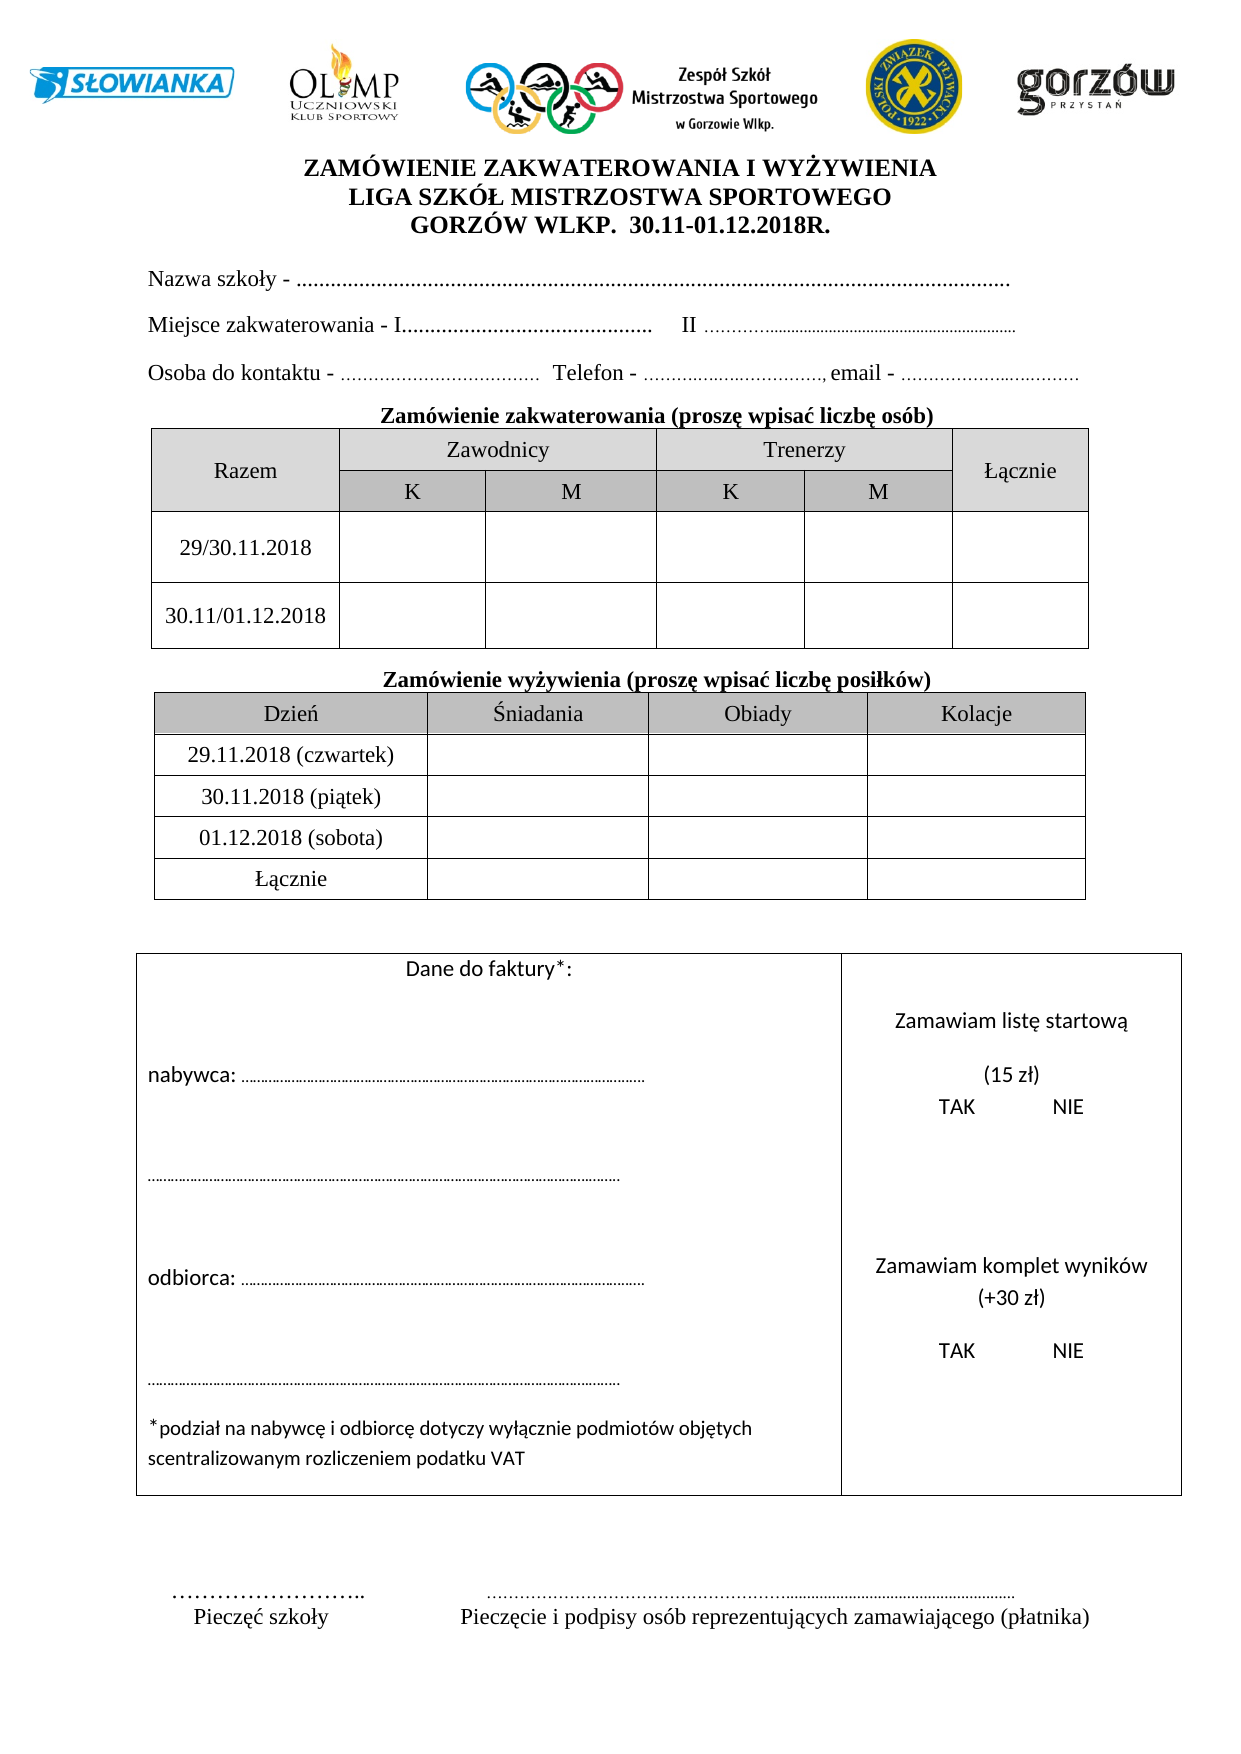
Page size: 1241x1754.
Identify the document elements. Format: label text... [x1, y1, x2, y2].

table_cell [868, 776, 1085, 816]
table_cell [428, 776, 648, 816]
text Zamówienie wyżywienia (proszę wpisać liczbę posiłków) [148, 666, 1092, 692]
text GORZÓW WLKP. 30.11-01.12.2018R. [148, 210, 1092, 239]
picture [465, 63, 481, 81]
picture [992, 14, 1200, 162]
text Osoba do kontaktu - ……………………………… Telefon - ……….….….……………, email - ………………..….……… [148, 359, 1092, 385]
table_header Śniadania [428, 693, 648, 733]
table_cell [649, 735, 867, 775]
table_cell [486, 512, 656, 582]
table_cell Łącznie [155, 859, 427, 899]
text Zamówienie zakwaterowania (proszę wpisać liczbę osób) [148, 402, 1092, 428]
table_cell [649, 817, 867, 857]
table_header Dzień [155, 693, 427, 733]
table_cell [805, 583, 952, 648]
table_header Zamawiam listę startową (15 zł) TAK NIE Zamawiam komplet wyników (+30 zł) TAK NIE [842, 954, 1181, 1495]
table_cell 01.12.2018 (sobota) [155, 817, 427, 857]
table_header Obiady [649, 693, 867, 733]
table_cell M [805, 471, 952, 511]
picture [465, 63, 821, 134]
picture [29, 67, 235, 104]
table_cell K [340, 471, 485, 511]
table_cell 29/30.11.2018 [152, 512, 339, 582]
text …………………….. ………………………………………………....................................................... [148, 1577, 1092, 1603]
table_cell [868, 859, 1085, 899]
table_cell [868, 735, 1085, 775]
table_cell 29.11.2018 (czwartek) [155, 735, 427, 775]
table_cell [953, 512, 1088, 582]
table_header Razem [152, 429, 339, 511]
table_header Kolacje [868, 693, 1085, 733]
table_cell K [657, 471, 804, 511]
table_cell M [486, 471, 656, 511]
text Nazwa szkoły - ............................................................................................................................. [148, 265, 1092, 292]
table_cell [953, 583, 1088, 648]
table_header Łącznie [953, 429, 1088, 511]
table_header Trenerzy [657, 429, 952, 470]
text Miejsce zakwaterowania - I............................................ II …………........................................................... [148, 311, 1092, 337]
table_cell [486, 583, 656, 648]
table_cell [428, 735, 648, 775]
table_header Dane do faktury*: nabywca: ………………………………………………………………………………………..…. …………………………………………………………………………………………………….…….. odbiorca: ………………………………………………………………………………………..…. …………………………………………………………………………………………………….…….. *podział na nabywcę i odbiorcę dotyczy wyłącznie podmiotów objętych scentralizowanym rozliczeniem podatku VAT [137, 954, 841, 1495]
text Pieczęć szkoły Pieczęcie i podpisy osób reprezentujących zamawiającego (płatnika) [148, 1603, 1092, 1629]
table_cell 30.11.2018 (piątek) [155, 776, 427, 816]
table_cell [868, 817, 1085, 857]
picture [287, 39, 400, 123]
table_cell [805, 512, 952, 582]
table_cell [649, 776, 867, 816]
text LIGA SZKÓŁ MISTRZOSTWA SPORTOWEGO [148, 182, 1092, 210]
picture [865, 39, 963, 134]
text ZAMÓWIENIE ZAKWATEROWANIA I WYŻYWIENIA [148, 153, 1092, 182]
table_cell [657, 583, 804, 648]
table_cell [340, 583, 485, 648]
table_cell 30.11/01.12.2018 [152, 583, 339, 648]
table_cell [649, 859, 867, 899]
table_cell [657, 512, 804, 582]
table_cell [428, 859, 648, 899]
table_cell [428, 817, 648, 857]
table_cell [340, 512, 485, 582]
table_header Zawodnicy [340, 429, 656, 470]
